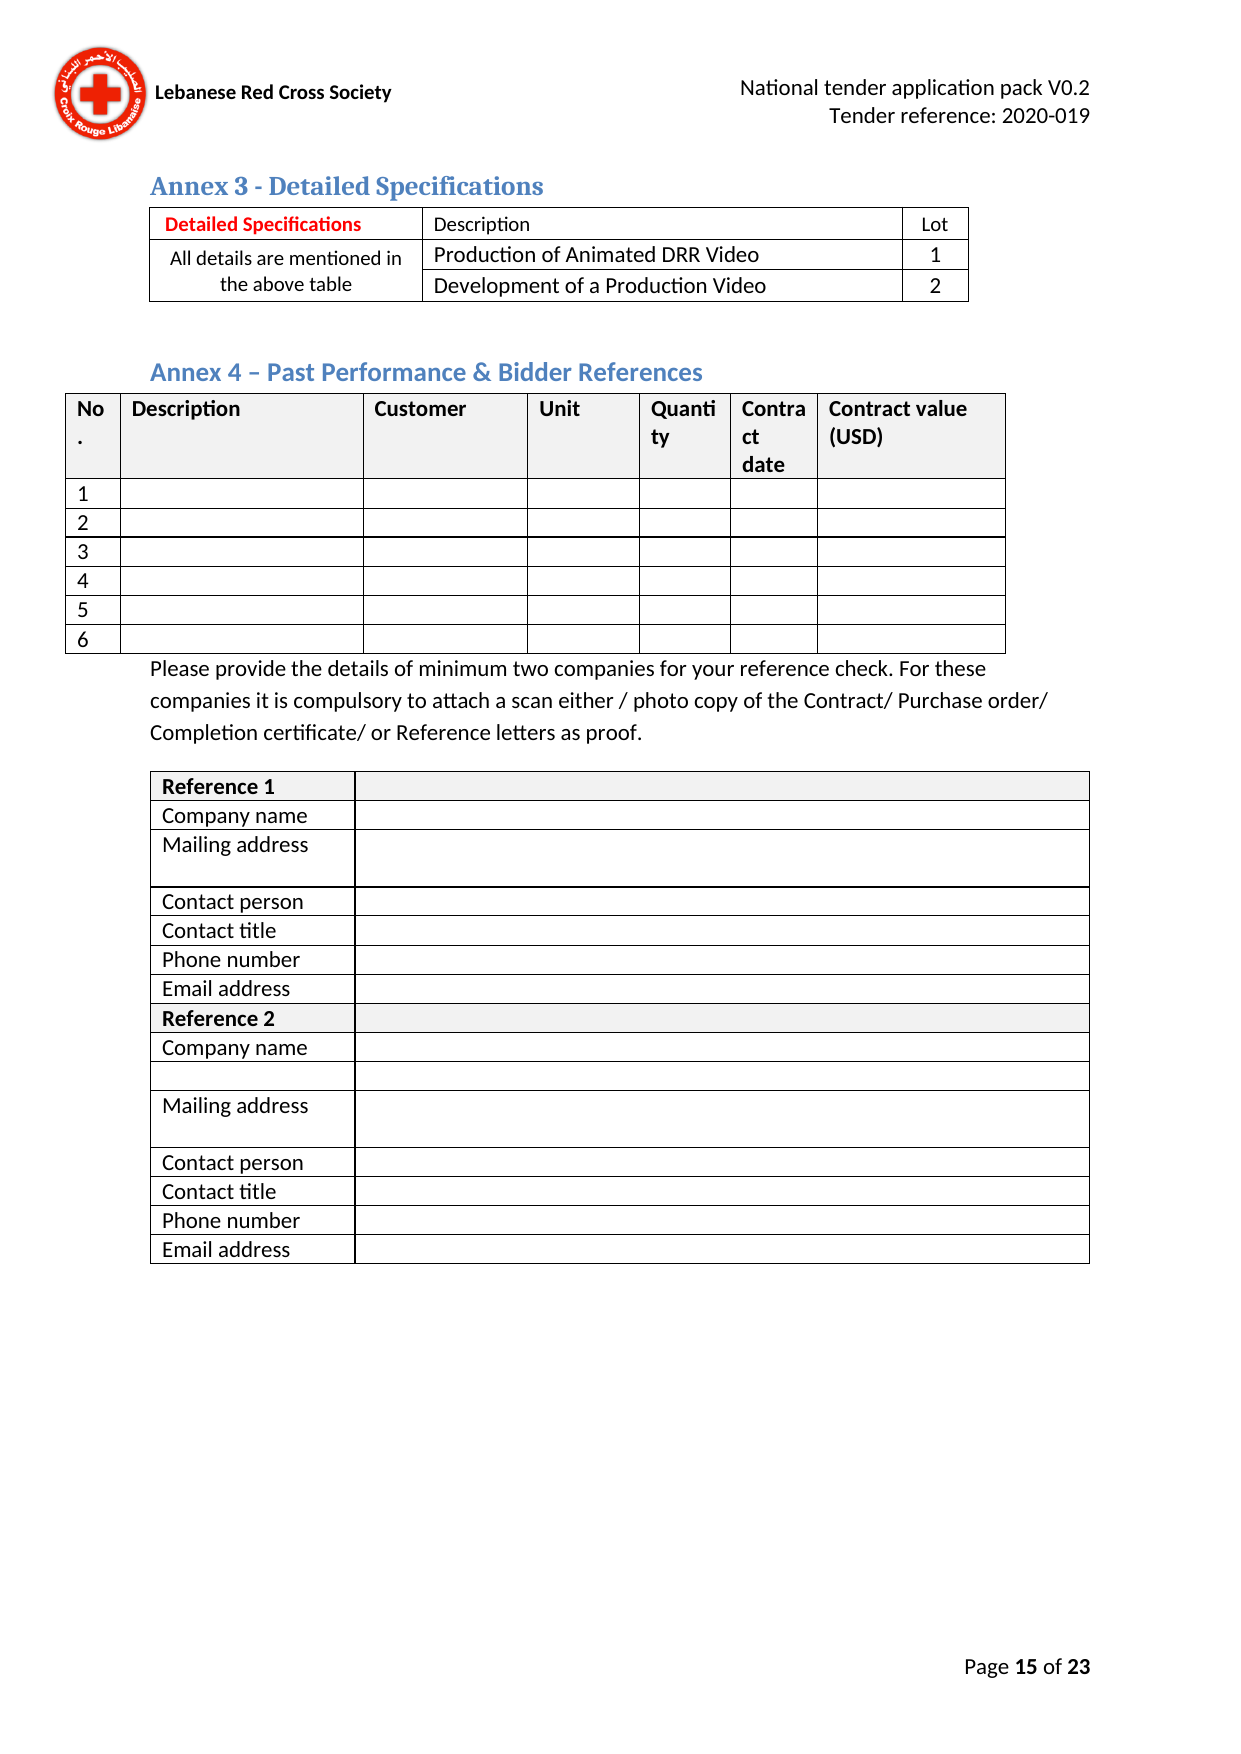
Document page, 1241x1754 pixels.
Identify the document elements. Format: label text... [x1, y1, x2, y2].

table_cell [364, 479, 527, 507]
table_cell Phone number [151, 946, 354, 973]
table_cell [640, 625, 730, 653]
table_cell [356, 975, 1089, 1003]
table_cell [640, 567, 730, 594]
table_cell 5 [66, 596, 120, 624]
table_cell 2 [66, 509, 120, 536]
table_cell [818, 596, 1005, 624]
table_cell Contact person [151, 1148, 354, 1176]
table_cell [121, 479, 363, 507]
table_cell [364, 625, 527, 653]
table_cell Development of a Production Video [423, 270, 902, 301]
table_cell Email address [151, 975, 354, 1003]
table_cell 4 [66, 567, 120, 594]
table_cell [731, 625, 817, 653]
text Please provide the details of minimum two companies for your reference check. For these companies it is compulsory to attach a scan either / photo copy of the Contract/ Purchase order/ Completion certificate/ or Reference letters as proof. [150, 654, 1090, 746]
table_cell 3 [66, 538, 120, 566]
table_cell [818, 479, 1005, 507]
table_header Detailed Specifications [150, 208, 422, 239]
table_header No. [66, 394, 120, 478]
table_cell [356, 888, 1089, 915]
table_header Customer [364, 394, 527, 478]
table_cell [640, 538, 730, 566]
table_cell Phone number [151, 1206, 354, 1234]
table_cell [121, 596, 363, 624]
table_cell [356, 1033, 1089, 1061]
subtitle Annex 3 - Detailed Specifications [150, 171, 1090, 202]
table_header Reference 1 [151, 772, 354, 800]
table_header [356, 772, 1089, 800]
table_cell [364, 538, 527, 566]
table_cell [364, 509, 527, 536]
table_cell [528, 596, 639, 624]
table_header Unit [528, 394, 639, 478]
table_cell [356, 1148, 1089, 1176]
table_cell Contact title [151, 916, 354, 944]
table_cell [818, 509, 1005, 536]
subtitle Annex 4 – Past Performance & Bidder References [150, 355, 1090, 388]
table_cell [528, 509, 639, 536]
table_cell 2 [903, 270, 968, 301]
table_cell [640, 596, 730, 624]
table_cell [731, 567, 817, 594]
table_cell Mailing address [151, 830, 354, 886]
table_cell [356, 1062, 1089, 1090]
table_cell [151, 1062, 354, 1090]
table_cell [731, 596, 817, 624]
table_cell [121, 567, 363, 594]
table_cell [640, 509, 730, 536]
table_cell [356, 1091, 1089, 1147]
table_cell [818, 538, 1005, 566]
table_cell [528, 479, 639, 507]
table_cell [356, 1004, 1089, 1032]
table_cell All details are mentioned in the above table [150, 240, 422, 301]
table_cell [356, 1235, 1089, 1263]
table_cell [121, 509, 363, 536]
table_cell Company name [151, 1033, 354, 1061]
table_cell [364, 567, 527, 594]
table_header Description [121, 394, 363, 478]
table_cell [356, 916, 1089, 944]
table_cell [356, 801, 1089, 829]
table_cell [356, 830, 1089, 886]
table_cell [121, 625, 363, 653]
table_cell [640, 479, 730, 507]
table_cell [528, 567, 639, 594]
table_header Contract value (USD) [818, 394, 1005, 478]
table_cell Production of Animated DRR Video [423, 240, 902, 268]
table_cell 1 [903, 240, 968, 268]
table_header Quantity [640, 394, 730, 478]
table_cell [364, 596, 527, 624]
table_cell [121, 538, 363, 566]
table_cell Mailing address [151, 1091, 354, 1147]
table_cell [528, 625, 639, 653]
table_cell Reference 2 [151, 1004, 354, 1032]
table_header Contract date [731, 394, 817, 478]
table_cell Contact person [151, 888, 354, 915]
table_cell [356, 1206, 1089, 1234]
table_cell [731, 538, 817, 566]
table_cell [731, 509, 817, 536]
table_cell [731, 479, 817, 507]
table_cell Contact title [151, 1177, 354, 1205]
table_cell [818, 625, 1005, 653]
table_cell Company name [151, 801, 354, 829]
table_cell [528, 538, 639, 566]
table_cell Email address [151, 1235, 354, 1263]
table_header Lot [903, 208, 968, 239]
table_cell [356, 1177, 1089, 1205]
table_cell 1 [66, 479, 120, 507]
table_cell [356, 946, 1089, 973]
picture [43, 39, 156, 148]
table_header Description [423, 208, 902, 239]
table_cell [818, 567, 1005, 594]
table_cell 6 [66, 625, 120, 653]
